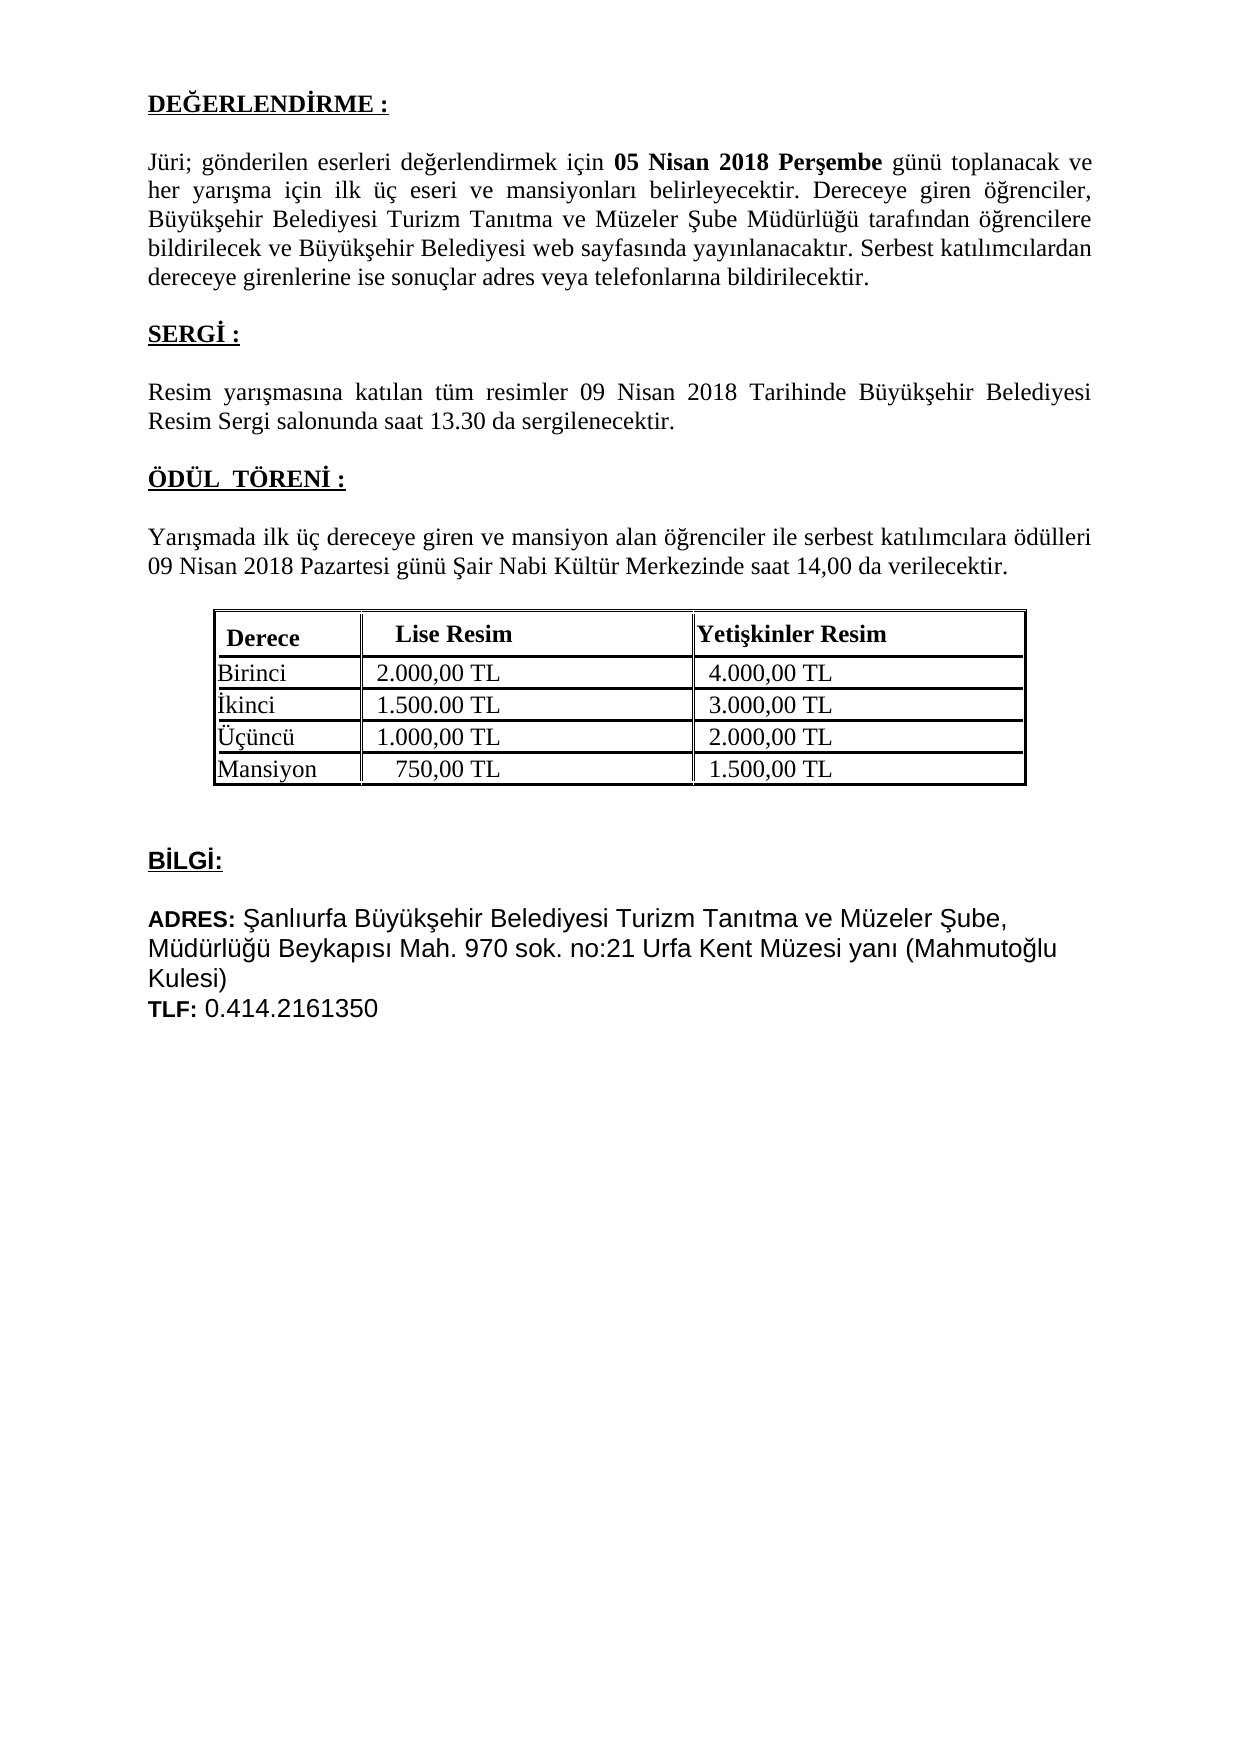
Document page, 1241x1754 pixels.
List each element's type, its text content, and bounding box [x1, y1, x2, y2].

table_cell Mansiyon [216, 751, 362, 783]
text SERGİ : [148, 319, 1093, 348]
table_cell Üçüncü [216, 719, 360, 751]
table_header Yetişkinler Resim [694, 612, 1024, 655]
table_cell 1.500,00 TL [694, 751, 1024, 783]
table_cell Birinci [216, 655, 360, 687]
text DEĞERLENDİRME : [148, 89, 1093, 117]
text Resim yarışmasına katılan tüm resimler 09 Nisan 2018 Tarihinde Büyükşehir Belediyesi Resim Sergi salonunda saat 13.30 da sergilenecektir. [148, 377, 1093, 435]
table_cell 1.000,00 TL [363, 722, 692, 751]
table_cell 4.000,00 TL [695, 655, 1024, 687]
text Yarışmada ilk üç dereceye giren ve mansiyon alan öğrenciler ile serbest katılımcılara ödülleri 09 Nisan 2018 Pazartesi günü Şair Nabi Kültür Merkezinde saat 14,00 da verilecektir. [148, 522, 1093, 579]
table_cell 750,00 TL [362, 754, 694, 783]
text Jüri; gönderilen eserleri değerlendirmek için 05 Nisan 2018 Perşembe günü toplanacak ve her yarışma için ilk üç eseri ve mansiyonları belirleyecektir. Dereceye giren öğrenciler, Büyükşehir Belediyesi Turizm Tanıtma ve Müzeler Şube Müdürlüğü tarafından öğrencilere bildirilecek ve Büyükşehir Belediyesi web sayfasında yayınlanacaktır. Serbest katılımcılardan dereceye girenlerine ise sonuçlar adres veya telefonlarına bildirilecektir. [148, 147, 1093, 290]
text TLF: 0.414.2161350 [148, 993, 1093, 1023]
text BİLGİ: [148, 846, 1093, 875]
table_header Lise Resim [362, 612, 694, 655]
text ADRES: Şanlıurfa Büyükşehir Belediyesi Turizm Tanıtma ve Müzeler Şube, Müdürlüğü Beykapısı Mah. 970 sok. no:21 Urfa Kent Müzesi yanı (Mahmutoğlu Kulesi) [148, 903, 1093, 993]
table_cell İkinci [216, 687, 360, 719]
table_cell 2.000,00 TL [363, 658, 692, 687]
table_cell 1.500.00 TL [363, 690, 692, 719]
table_cell 2.000,00 TL [695, 719, 1024, 751]
table_header Derece [216, 612, 362, 655]
table_cell 3.000,00 TL [695, 687, 1024, 719]
text ÖDÜL TÖRENİ : [148, 464, 1093, 493]
